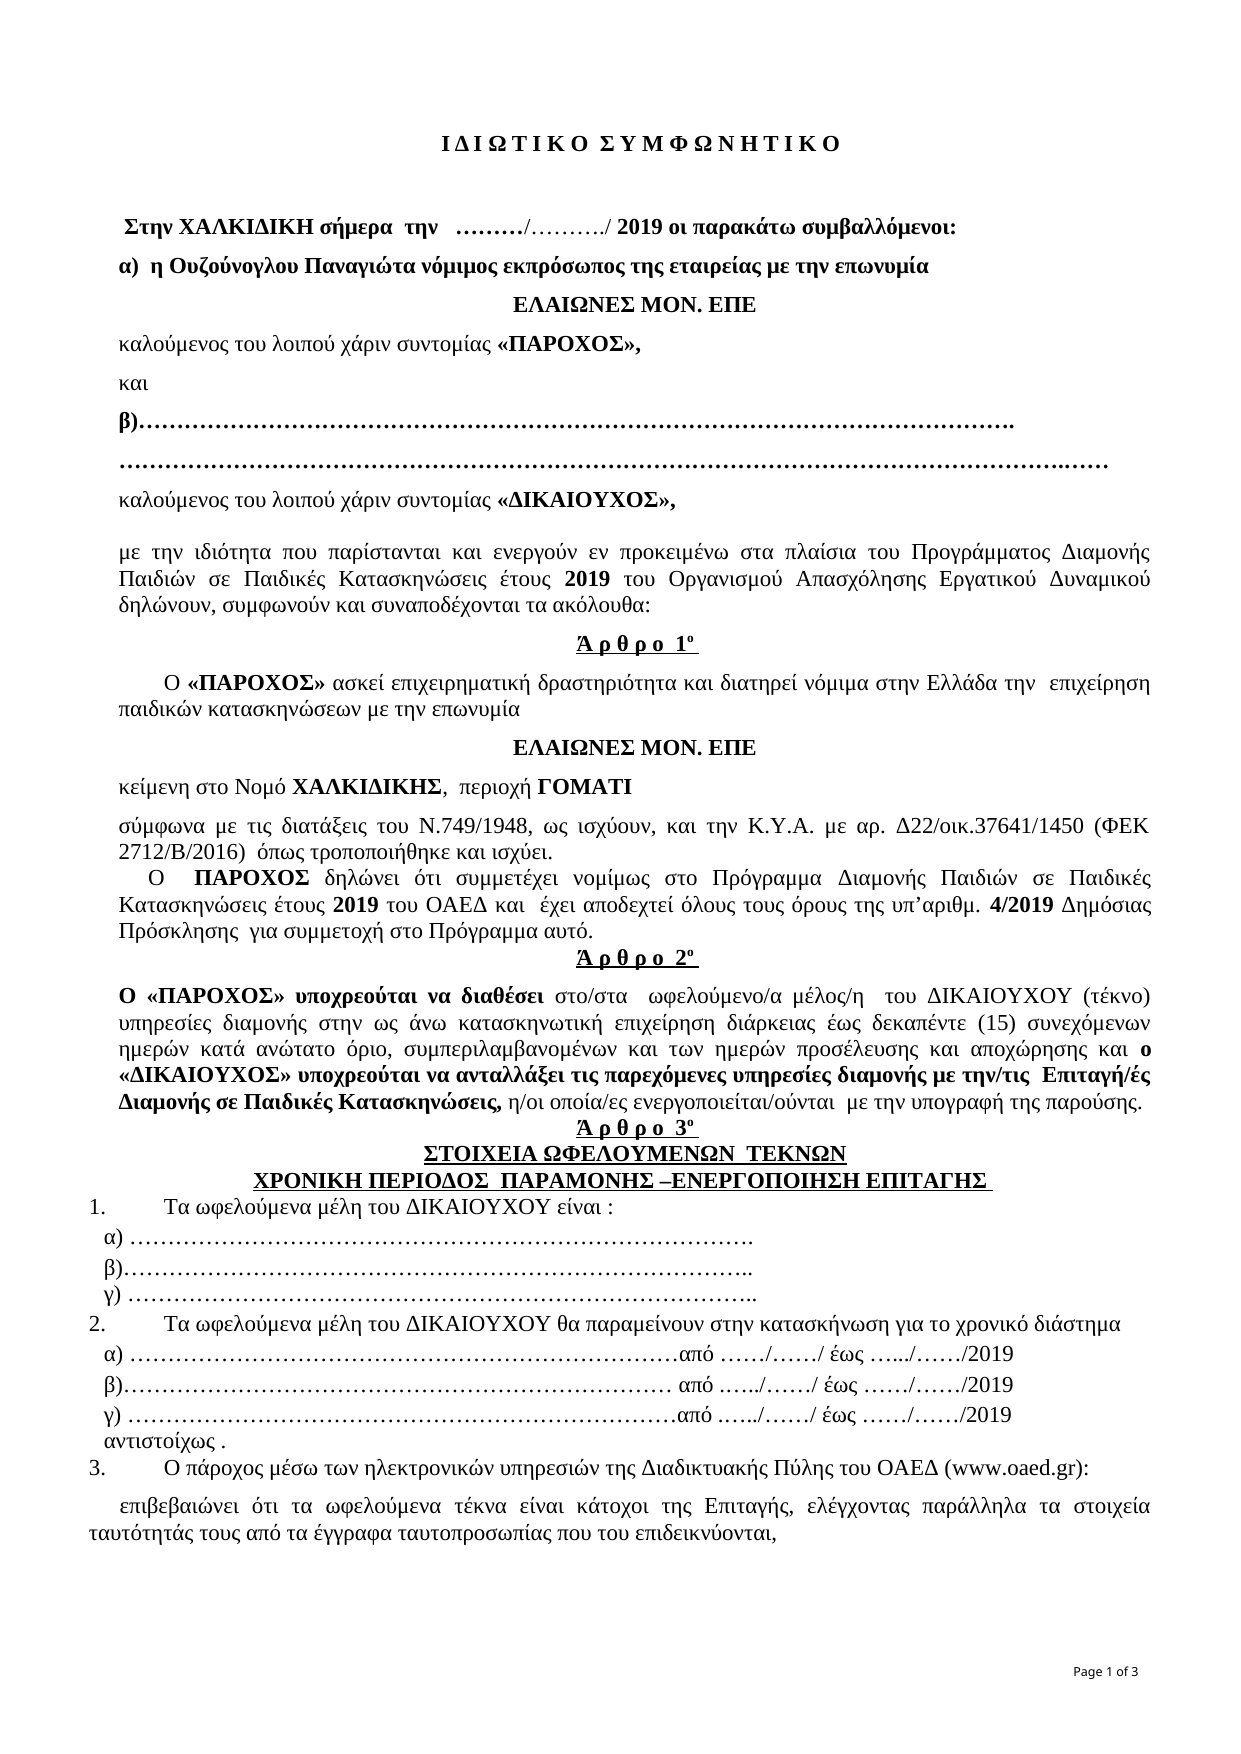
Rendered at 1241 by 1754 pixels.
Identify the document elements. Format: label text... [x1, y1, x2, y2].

subtitle Ι Δ Ι Ω Τ Ι Κ Ο Σ Υ Μ Φ Ω Ν Η Τ Ι Κ Ο [118, 130, 1152, 157]
text  επιβεβαιώνει ότι τα ωφελούμενα τέκνα είναι κάτοχοι της Επιταγής, ελέγχοντας παράλληλα τα στοιχεία ταυτότητάς τους από τα έγγραφα ταυτοπροσωπίας που του επιδεικνύονται, [89, 1492, 1152, 1545]
list Τα ωφελούμενα μέλη του ΔΙΚΑΙΟΥΧΟΥ θα παραμείνουν στην κατασκήνωση για το χρονικό διάστημα [89, 1310, 1152, 1337]
text α) ………………………………………………………………………. [89, 1223, 1152, 1250]
list Τα ωφελούμενα μέλη του ΔΙΚΑΙΟΥΧΟΥ είναι : [89, 1193, 1152, 1219]
text γ) ……………………………………………………………………….. [89, 1280, 1152, 1306]
text α) ………………………………………………………………από ……/……/ έως ….../……/2019 [89, 1340, 1152, 1367]
text και [118, 369, 1152, 395]
text καλούμενος του λοιπού χάριν συντομίας «ΠΑΡΟΧΟΣ», [118, 330, 1152, 356]
text Ά ρ θ ρ ο 3ο [118, 1114, 1152, 1141]
text β)……………………………………………………………………….. [89, 1254, 1152, 1280]
text Ά ρ θ ρ ο 2ο [118, 943, 1152, 970]
text 3. Ο πάροχος μέσω των ηλεκτρονικών υπηρεσιών της Διαδικτυακής Πύλης του ΟΑΕΔ (www.oaed.gr): [89, 1453, 1152, 1480]
text ΕΛΑΙΩΝΕΣ ΜΟΝ. ΕΠΕ [118, 734, 1152, 760]
text α) η Ουζούνογλου Παναγιώτα νόμιμος εκπρόσωπος της εταιρείας με την επωνυμία [118, 252, 1152, 278]
text κείμενη στο Νομό ΧΑΛΚΙΔΙΚΗΣ, περιοχή ΓΟΜΑΤΙ [118, 773, 1152, 799]
text Στην ΧΑΛΚΙΔΙΚΗ σήμερα την ………/………./ 2019 οι παρακάτω συμβαλλόμενοι: [118, 213, 1152, 239]
text με την ιδιότητα που παρίστανται και ενεργούν εν προκειμένω στα πλαίσια του Προγράμματος Διαμονής Παιδιών σε Παιδικές Κατασκηνώσεις έτους 2019 του Οργανισμού Απασχόλησης Εργατικού Δυναμικού δηλώνουν, συμφωνούν και συναποδέχονται τα ακόλουθα: [118, 538, 1152, 617]
text β)……………………………………………………………… από .…../……/ έως ……/……/2019 [89, 1371, 1152, 1397]
text Ο «ΠΑΡΟΧΟΣ» υποχρεούται να διαθέσει στο/στα ωφελούμενο/α μέλος/η του ΔΙΚΑΙΟΥΧΟΥ (τέκνο) υπηρεσίες διαμονής στην ως άνω κατασκηνωτική επιχείρηση διάρκειας έως δεκαπέντε (15) συνεχόμενων ημερών κατά ανώτατο όριο, συμπεριλαμβανομένων και των ημερών προσέλευσης και αποχώρησης και ο «ΔΙΚΑΙΟΥΧΟΣ» υποχρεούται να ανταλλάξει τις παρεχόμενες υπηρεσίες διαμονής με την/τις Επιταγή/ές Διαμονής σε Παιδικές Κατασκηνώσεις, η/οι οποία/ες ενεργοποιείται/ούνται με την υπογραφή της παρούσης. [118, 982, 1152, 1114]
text αντιστοίχως . [89, 1427, 1152, 1453]
text Ά ρ θ ρ ο 1ο [118, 630, 1152, 656]
text ΧΡΟΝΙΚΗ ΠΕΡΙΟΔΟΣ ΠΑΡΑΜΟΝΗΣ –ΕΝΕΡΓΟΠΟΙΗΣΗ ΕΠΙΤΑΓΗΣ [89, 1167, 1152, 1193]
text ΕΛΑΙΩΝΕΣ ΜΟΝ. ΕΠΕ [118, 291, 1152, 317]
text β)…………………………………………………………………………………………………….…………………………………………………………………………………………………………….…… καλούμενος του λοιπού χάριν συντομίας «ΔΙΚΑΙΟΥΧΟΣ», [118, 407, 1152, 513]
text ΣΤΟΙΧΕΙΑ ΩΦΕΛΟΥΜΕΝΩΝ ΤΕΚΝΩΝ [118, 1141, 1152, 1167]
text Ο ΠΑΡΟΧΟΣ δηλώνει ότι συμμετέχει νομίμως στο Πρόγραμμα Διαμονής Παιδιών σε Παιδικές Κατασκηνώσεις έτους 2019 του ΟΑΕΔ και έχει αποδεχτεί όλους τους όρους της υπ’αριθμ. 4/2019 Δημόσιας Πρόσκλησης για συμμετοχή στο Πρόγραμμα αυτό. [118, 864, 1152, 943]
text γ) ………………………………………………………………από .…../……/ έως ……/……/2019 [89, 1401, 1152, 1427]
text σύμφωνα με τις διατάξεις του Ν.749/1948, ως ισχύουν, και την Κ.Υ.Α. με αρ. Δ22/οικ.37641/1450 (ΦΕΚ 2712/Β/2016) όπως τροποποιήθηκε και ισχύει. [118, 812, 1152, 864]
text Ο «ΠΑΡΟΧΟΣ» ασκεί επιχειρηματική δραστηριότητα και διατηρεί νόμιμα στην Ελλάδα την επιχείρηση παιδικών κατασκηνώσεων με την επωνυμία [118, 669, 1152, 722]
